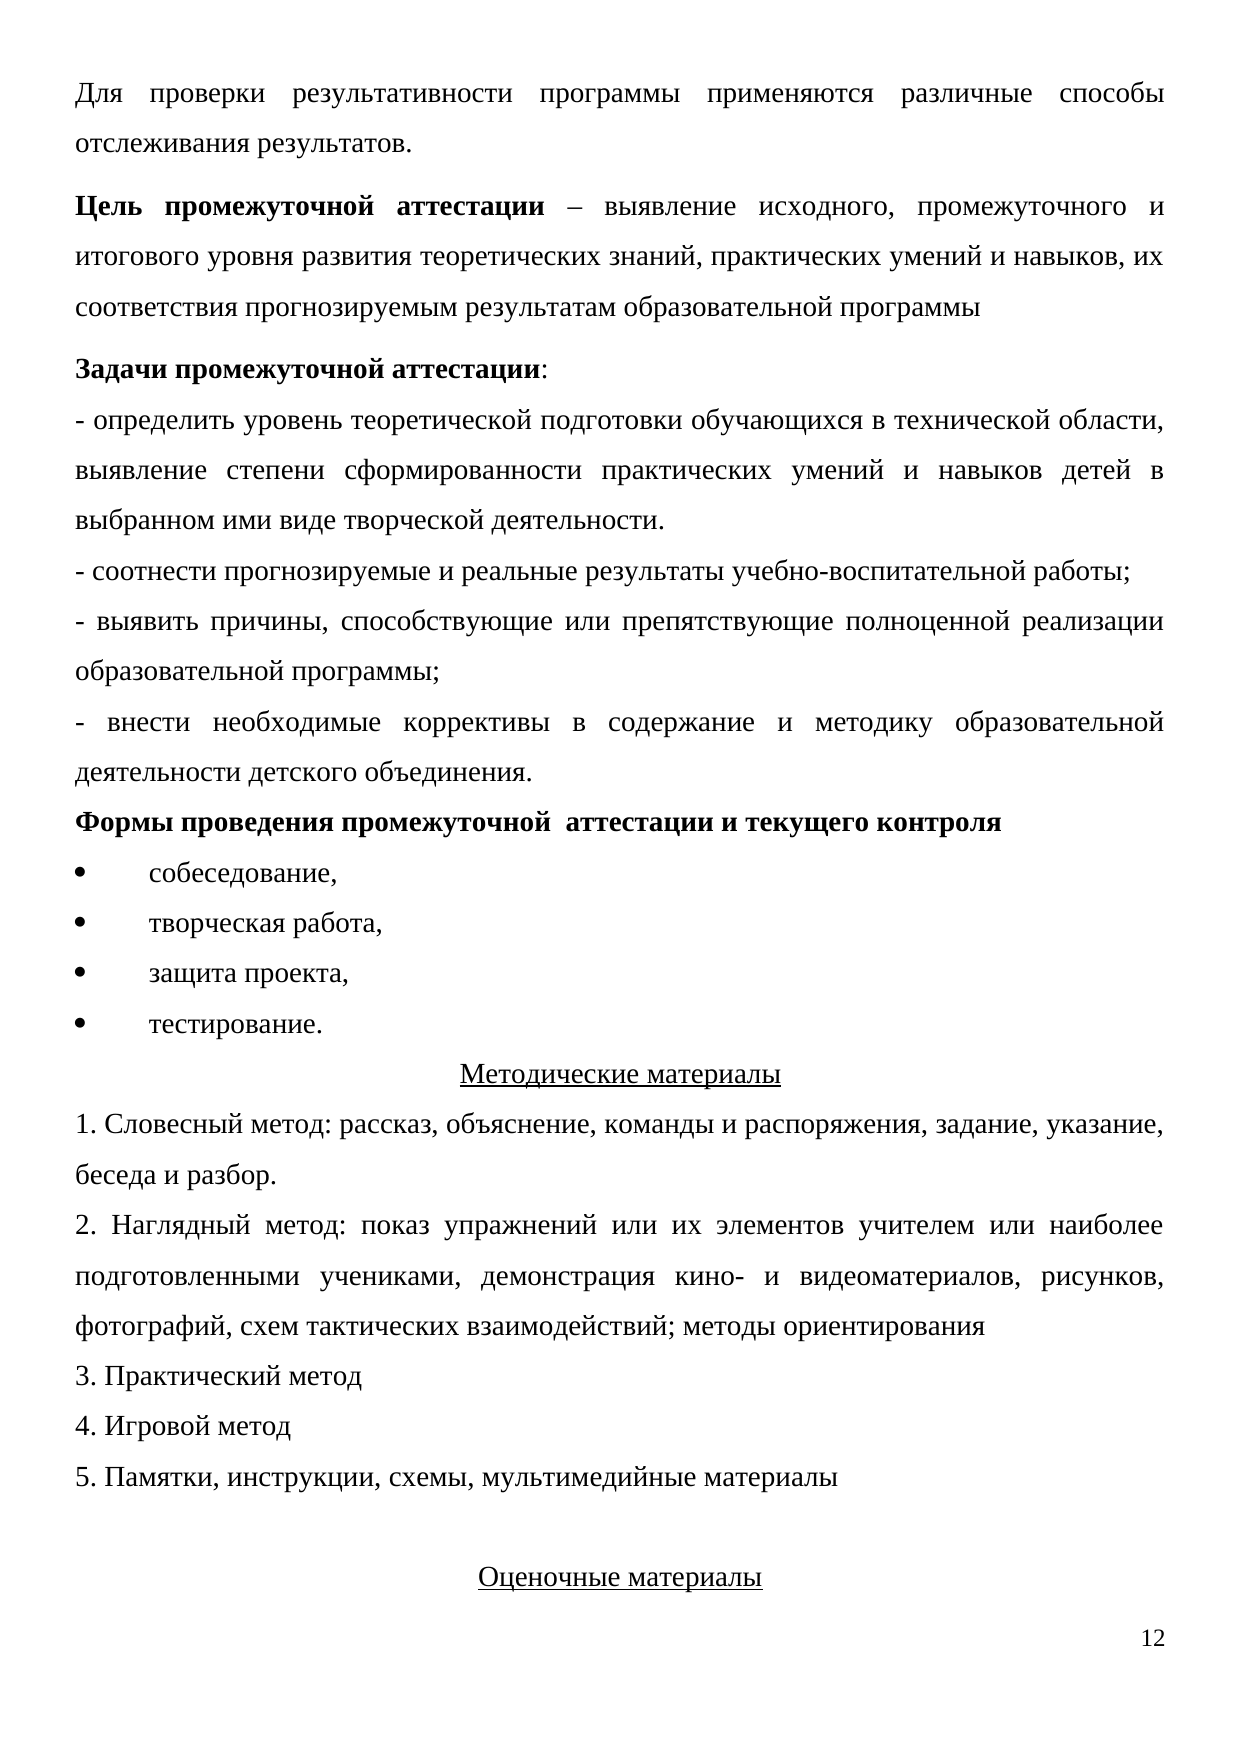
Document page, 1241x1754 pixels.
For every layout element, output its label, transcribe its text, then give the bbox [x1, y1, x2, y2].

list творческая работа, [75, 905, 1165, 939]
text 2. Наглядный метод: показ упражнений или их элементов учителем или наиболее подготовленными учениками, демонстрация кино- и видеоматериалов, рисунков, фотографий, схем тактических взаимодействий; методы ориентирования [75, 1207, 1165, 1341]
text Для проверки результативности программы применяются различные способы отслеживания результатов. [75, 75, 1165, 159]
list собеседование, [75, 855, 1165, 888]
text 3. Практический метод [75, 1358, 1165, 1392]
text 5. Памятки, инструкции, схемы, мультимедийные материалы [75, 1459, 1165, 1492]
text - внести необходимые коррективы в содержание и методику образовательной деятельности детского объединения. [75, 704, 1165, 788]
text - соотнести прогнозируемые и реальные результаты учебно-воспитательной работы; [75, 553, 1165, 586]
text 4. Игровой метод [75, 1408, 1165, 1442]
text Задачи промежуточной аттестации: [75, 352, 1165, 385]
text - выявить причины, способствующие или препятствующие полноценной реализации образовательной программы; [75, 603, 1165, 687]
text 1. Словесный метод: рассказ, объяснение, команды и распоряжения, задание, указание, беседа и разбор. [75, 1107, 1165, 1191]
list защита проекта, [75, 956, 1165, 989]
list тестирование. [75, 1006, 1165, 1039]
text Цель промежуточной аттестации – выявление исходного, промежуточного и итогового уровня развития теоретических знаний, практических умений и навыков, их соответствия прогнозируемым результатам образовательной программы [75, 188, 1165, 322]
text Формы проведения промежуточной аттестации и текущего контроля [75, 804, 1165, 838]
text - определить уровень теоретической подготовки обучающихся в технической области, выявление степени сформированности практических умений и навыков детей в выбранном ими виде творческой деятельности. [75, 402, 1165, 536]
text Оценочные материалы [75, 1559, 1165, 1593]
text Методические материалы [75, 1056, 1165, 1090]
